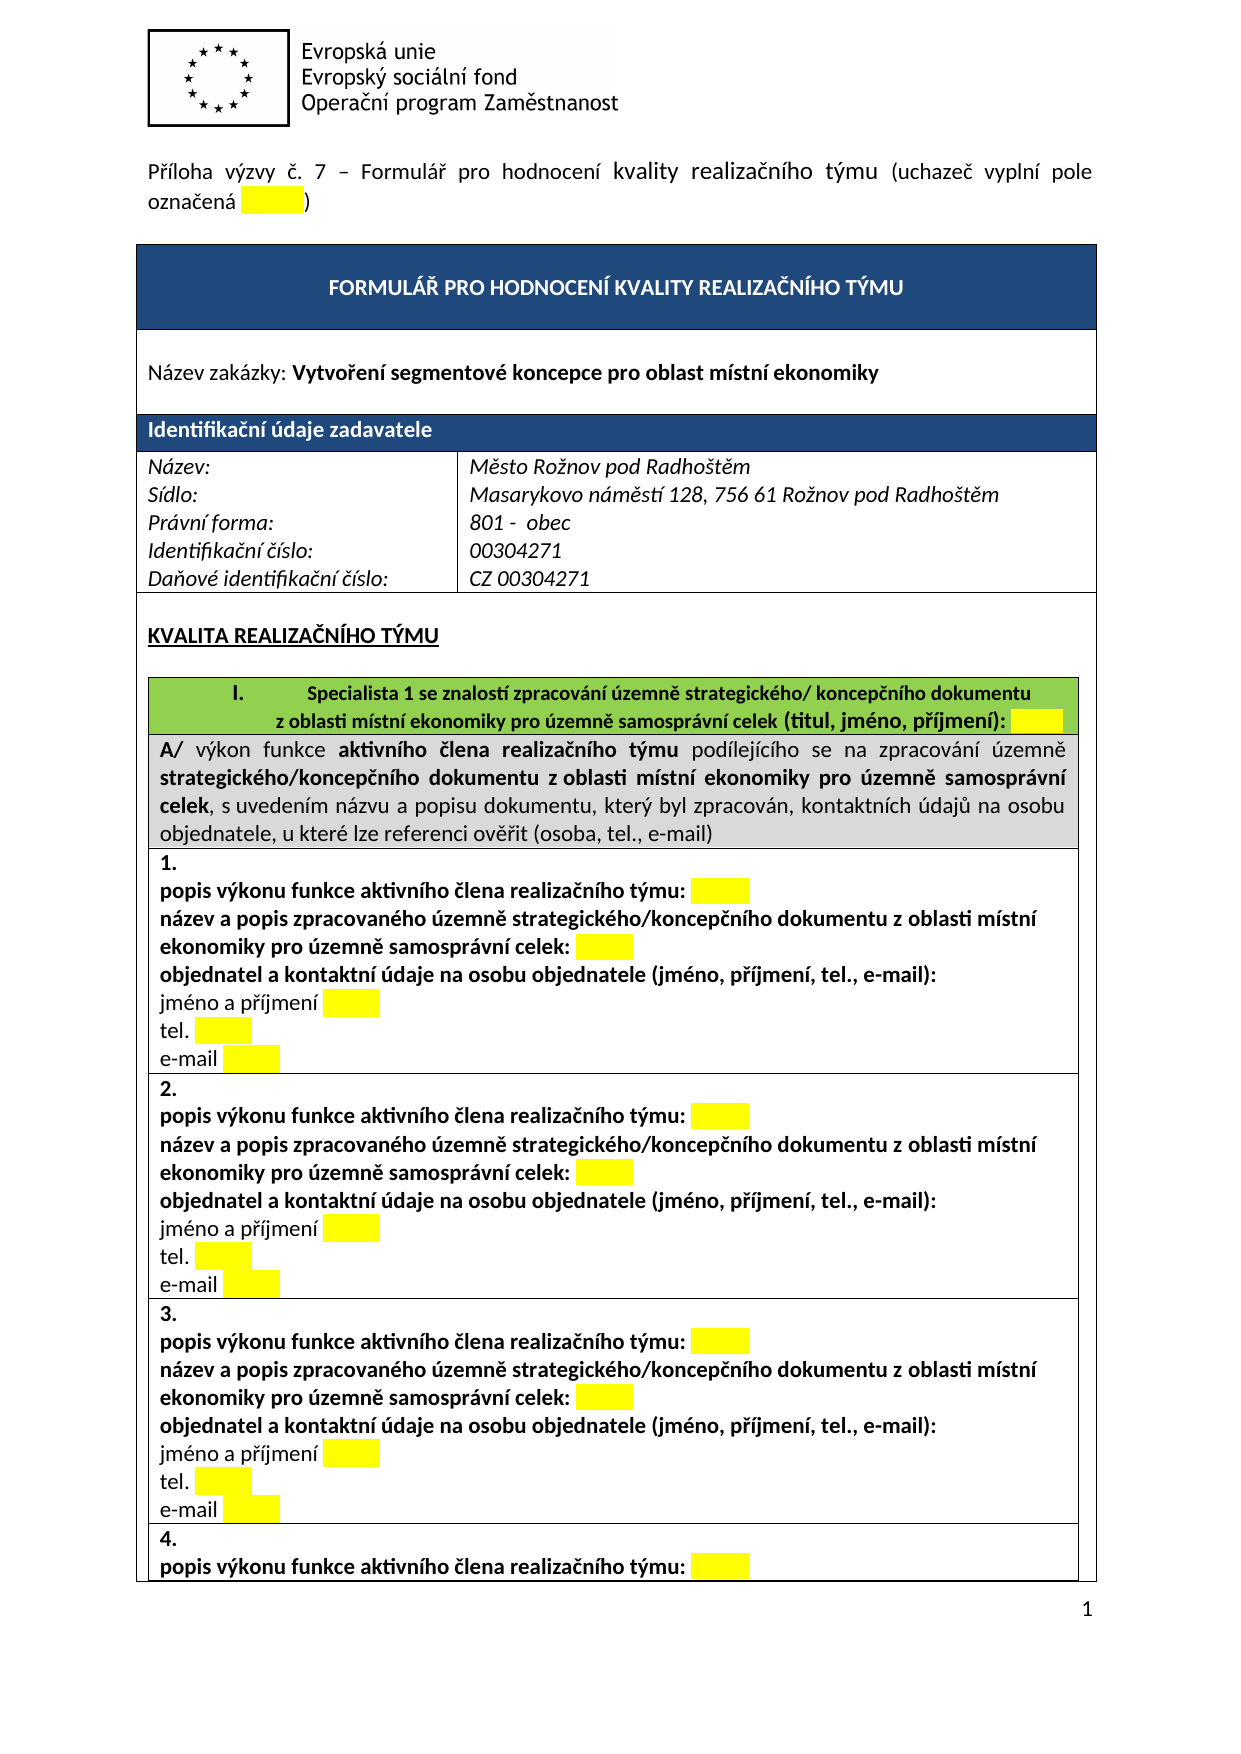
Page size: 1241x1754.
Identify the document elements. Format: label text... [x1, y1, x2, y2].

table_cell Název: Sídlo: Právní forma: Identifikační číslo: Daňové identifikační číslo: [137, 452, 457, 592]
picture [147, 29, 618, 127]
table_cell Město Rožnov pod Radhoštěm Masarykovo náměstí 128, 756 61 Rožnov pod Radhoštěm 801 - obec 00304271 CZ 00304271 [458, 452, 1096, 592]
table_header FORMULÁŘ PRO HODNOCENÍ KVALITY REALIZAČNÍHO TÝMU [137, 245, 1096, 329]
text Příloha výzvy č. 7 – Formulář pro hodnocení kvality realizačního týmu (uchazeč vyplní pole označená ) [148, 155, 1092, 215]
table_cell Název zakázky: Vytvoření segmentové koncepce pro oblast místní ekonomiky [137, 330, 1096, 414]
table_cell Identifikační údaje zadavatele [137, 415, 1096, 451]
